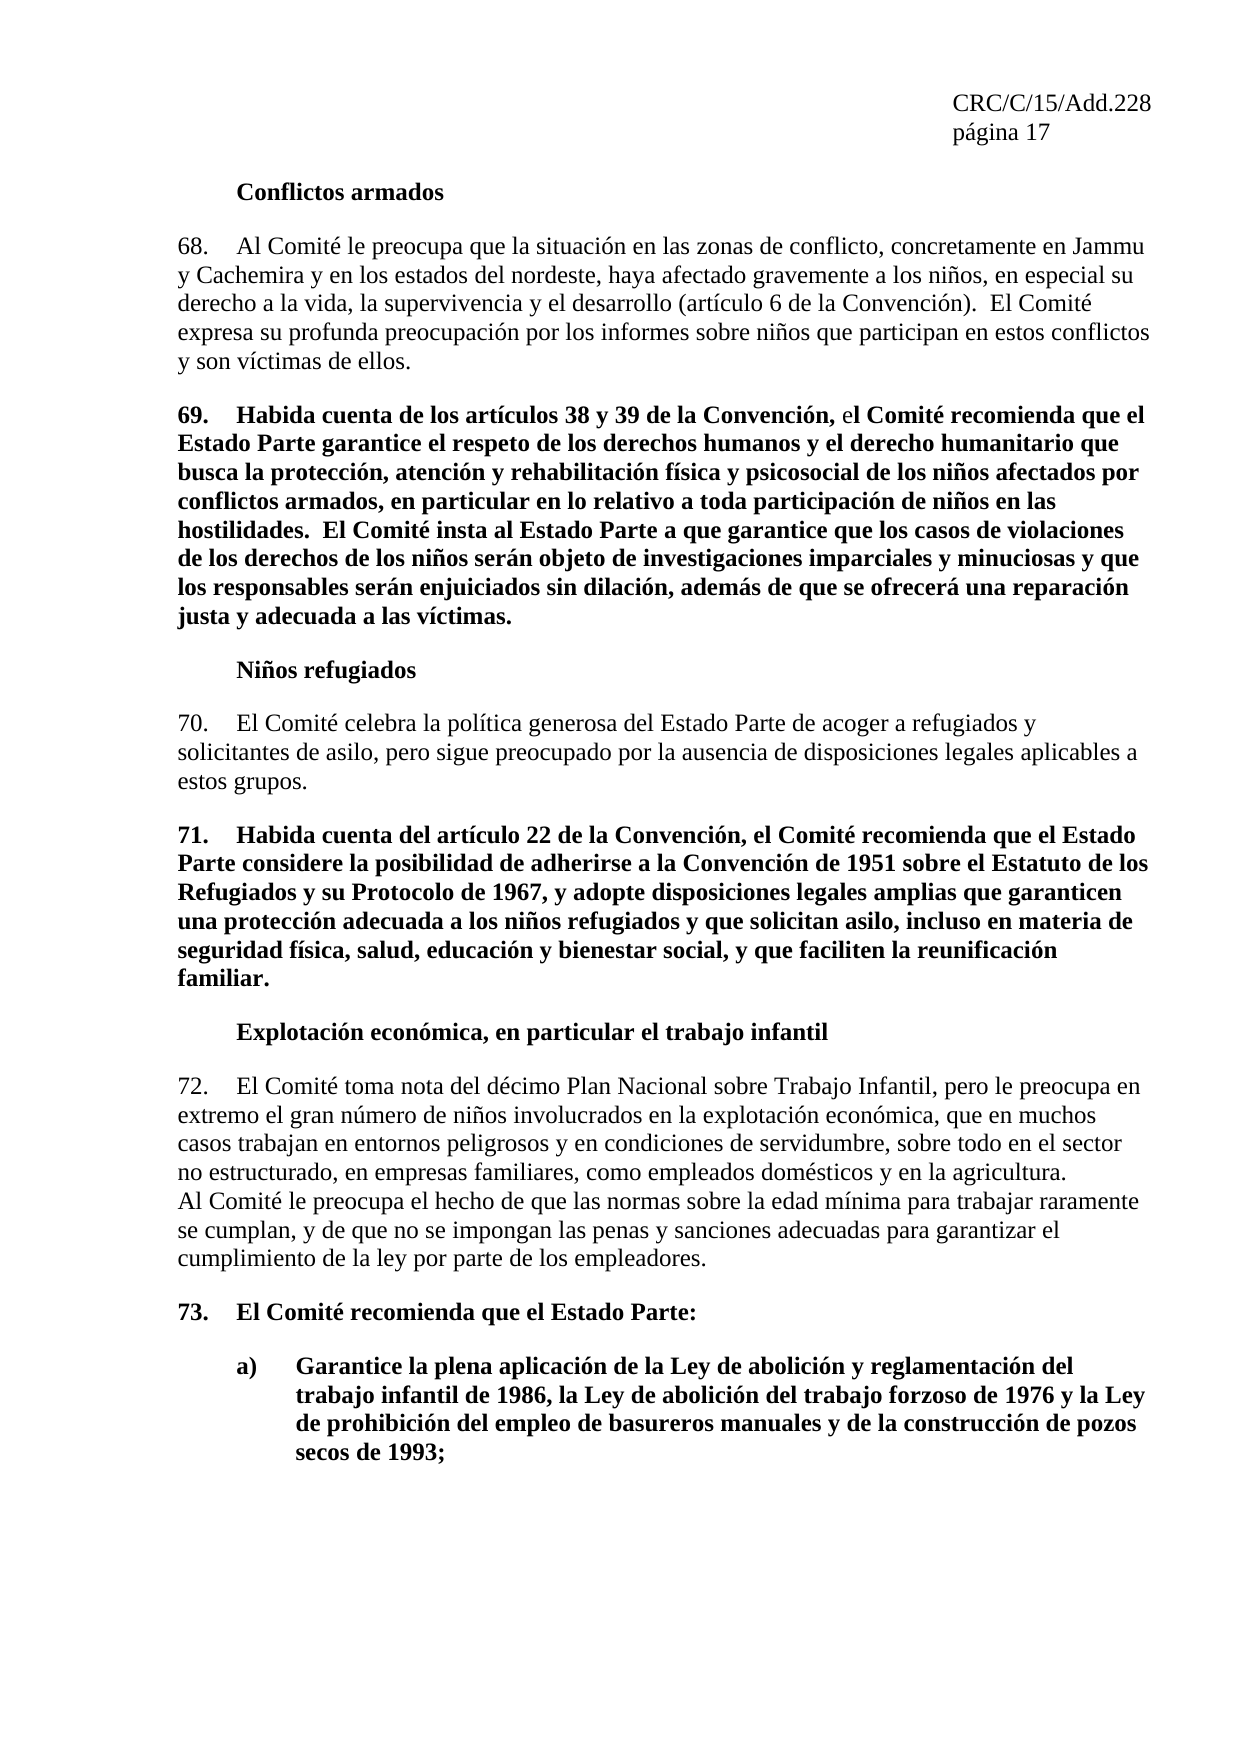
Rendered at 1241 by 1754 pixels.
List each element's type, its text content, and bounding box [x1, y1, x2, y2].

text Conflictos armados [236, 177, 1152, 206]
text Niños refugiados [236, 655, 1152, 683]
text 73. El Comité recomienda que el Estado Parte: [177, 1297, 1152, 1326]
text a) Garantice la plena aplicación de la Ley de abolición y reglamentación del trabajo infantil de 1986, la Ley de abolición del trabajo forzoso de 1976 y la Ley de prohibición del empleo de basureros manuales y de la construcción de pozos secos de 1993; [236, 1351, 1152, 1466]
text 70. El Comité celebra la política generosa del Estado Parte de acoger a refugiados y solicitantes de asilo, pero sigue preocupado por la ausencia de disposiciones legales aplicables a estos grupos. [177, 708, 1152, 795]
text 69. Habida cuenta de los artículos 38 y 39 de la Convención, el Comité recomienda que el Estado Parte garantice el respeto de los derechos humanos y el derecho humanitario que busca la protección, atención y rehabilitación física y psicosocial de los niños afectados por conflictos armados, en particular en lo relativo a toda participación de niños en las hostilidades. El Comité insta al Estado Parte a que garantice que los casos de violaciones de los derechos de los niños serán objeto de investigaciones imparciales y minuciosas y que los responsables serán enjuiciados sin dilación, además de que se ofrecerá una reparación justa y adecuada a las víctimas. [177, 400, 1152, 630]
text Explotación económica, en particular el trabajo infantil [236, 1017, 1152, 1046]
text 68. Al Comité le preocupa que la situación en las zonas de conflicto, concretamente en Jammu y Cachemira y en los estados del nordeste, haya afectado gravemente a los niños, en especial su derecho a la vida, la supervivencia y el desarrollo (artículo 6 de la Convención). El Comité expresa su profunda preocupación por los informes sobre niños que participan en estos conflictos y son víctimas de ellos. [177, 231, 1152, 375]
text 71. Habida cuenta del artículo 22 de la Convención, el Comité recomienda que el Estado Parte considere la posibilidad de adherirse a la Convención de 1951 sobre el Estatuto de los Refugiados y su Protocolo de 1967, y adopte disposiciones legales amplias que garanticen una protección adecuada a los niños refugiados y que solicitan asilo, incluso en materia de seguridad física, salud, educación y bienestar social, y que faciliten la reunificación familiar. [177, 820, 1152, 992]
text 72. El Comité toma nota del décimo Plan Nacional sobre Trabajo Infantil, pero le preocupa en extremo el gran número de niños involucrados en la explotación económica, que en muchos casos trabajan en entornos peligrosos y en condiciones de servidumbre, sobre todo en el sector no estructurado, en empresas familiares, como empleados domésticos y en la agricultura. Al Comité le preocupa el hecho de que las normas sobre la edad mínima para trabajar raramente se cumplan, y de que no se impongan las penas y sanciones adecuadas para garantizar el cumplimiento de la ley por parte de los empleadores. [177, 1071, 1152, 1272]
